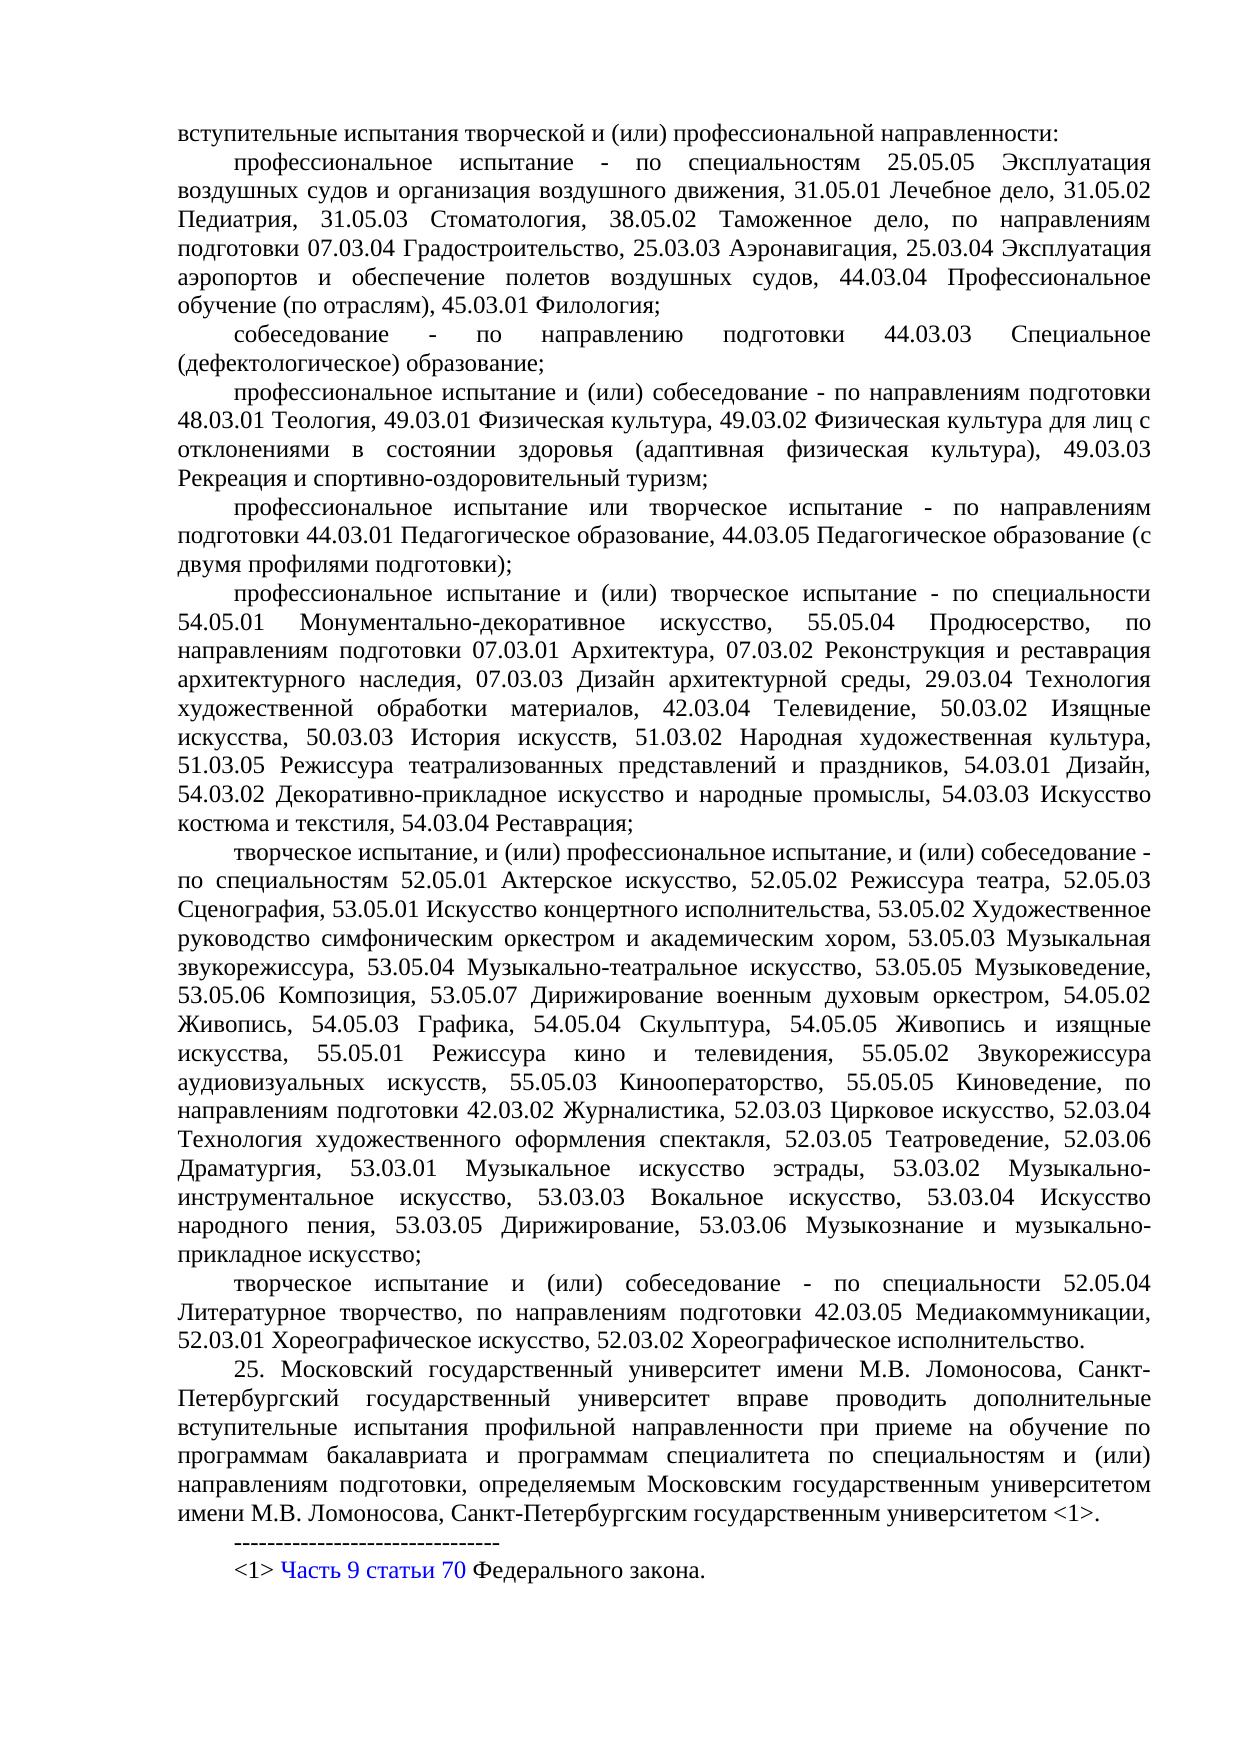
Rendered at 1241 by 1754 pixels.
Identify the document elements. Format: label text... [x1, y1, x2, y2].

text профессиональное испытание и (или) собеседование - по направлениям подготовки 48.03.01 Теология, 49.03.01 Физическая культура, 49.03.02 Физическая культура для лиц с отклонениями в состоянии здоровья (адаптивная физическая культура), 49.03.03 Рекреация и спортивно-оздоровительный туризм; [177, 377, 1152, 492]
text 25. Московский государственный университет имени М.В. Ломоносова, Санкт-Петербургский государственный университет вправе проводить дополнительные вступительные испытания профильной направленности при приеме на обучение по программам бакалавриата и программам специалитета по специальностям и (или) направлениям подготовки, определяемым Московским государственным университетом имени М.В. Ломоносова, Санкт-Петербургским государственным университетом <1>. [177, 1354, 1152, 1527]
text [177, 118, 1152, 147]
text профессиональное испытание или творческое испытание - по направлениям подготовки 44.03.01 Педагогическое образование, 44.03.05 Педагогическое образование (с двумя профилями подготовки); [177, 492, 1152, 578]
text -------------------------------- [177, 1527, 1152, 1556]
text творческое испытание, и (или) профессиональное испытание, и (или) собеседование - по специальностям 52.05.01 Актерское искусство, 52.05.02 Режиссура театра, 52.05.03 Сценография, 53.05.01 Искусство концертного исполнительства, 53.05.02 Художественное руководство симфоническим оркестром и академическим хором, 53.05.03 Музыкальная звукорежиссура, 53.05.04 Музыкально-театральное искусство, 53.05.05 Музыковедение, 53.05.06 Композиция, 53.05.07 Дирижирование военным духовым оркестром, 54.05.02 Живопись, 54.05.03 Графика, 54.05.04 Скульптура, 54.05.05 Живопись и изящные искусства, 55.05.01 Режиссура кино и телевидения, 55.05.02 Звукорежиссура аудиовизуальных искусств, 55.05.03 Кинооператорство, 55.05.05 Киноведение, по направлениям подготовки 42.03.02 Журналистика, 52.03.03 Цирковое искусство, 52.03.04 Технология художественного оформления спектакля, 52.03.05 Театроведение, 52.03.06 Драматургия, 53.03.01 Музыкальное искусство эстрады, 53.03.02 Музыкально-инструментальное искусство, 53.03.03 Вокальное искусство, 53.03.04 Искусство народного пения, 53.03.05 Дирижирование, 53.03.06 Музыкознание и музыкально-прикладное искусство; [177, 837, 1152, 1268]
text собеседование - по направлению подготовки 44.03.03 Специальное (дефектологическое) образование; [177, 319, 1152, 377]
text творческое испытание и (или) собеседование - по специальности 52.05.04 Литературное творчество, по направлениям подготовки 42.03.05 Медиакоммуникации, 52.03.01 Хореографическое искусство, 52.03.02 Хореографическое исполнительство. [177, 1268, 1152, 1354]
text <1> Часть 9 статьи 70 Федерального закона. [177, 1556, 1152, 1584]
text профессиональное испытание и (или) творческое испытание - по специальности 54.05.01 Монументально-декоративное искусство, 55.05.04 Продюсерство, по направлениям подготовки 07.03.01 Архитектура, 07.03.02 Реконструкция и реставрация архитектурного наследия, 07.03.03 Дизайн архитектурной среды, 29.03.04 Технология художественной обработки материалов, 42.03.04 Телевидение, 50.03.02 Изящные искусства, 50.03.03 История искусств, 51.03.02 Народная художественная культура, 51.03.05 Режиссура театрализованных представлений и праздников, 54.03.01 Дизайн, 54.03.02 Декоративно-прикладное искусство и народные промыслы, 54.03.03 Искусство костюма и текстиля, 54.03.04 Реставрация; [177, 578, 1152, 837]
text профессиональное испытание - по специальностям 25.05.05 Эксплуатация воздушных судов и организация воздушного движения, 31.05.01 Лечебное дело, 31.05.02 Педиатрия, 31.05.03 Стоматология, 38.05.02 Таможенное дело, по направлениям подготовки 07.03.04 Градостроительство, 25.03.03 Аэронавигация, 25.03.04 Эксплуатация аэропортов и обеспечение полетов воздушных судов, 44.03.04 Профессиональное обучение (по отраслям), 45.03.01 Филология; [177, 147, 1152, 319]
